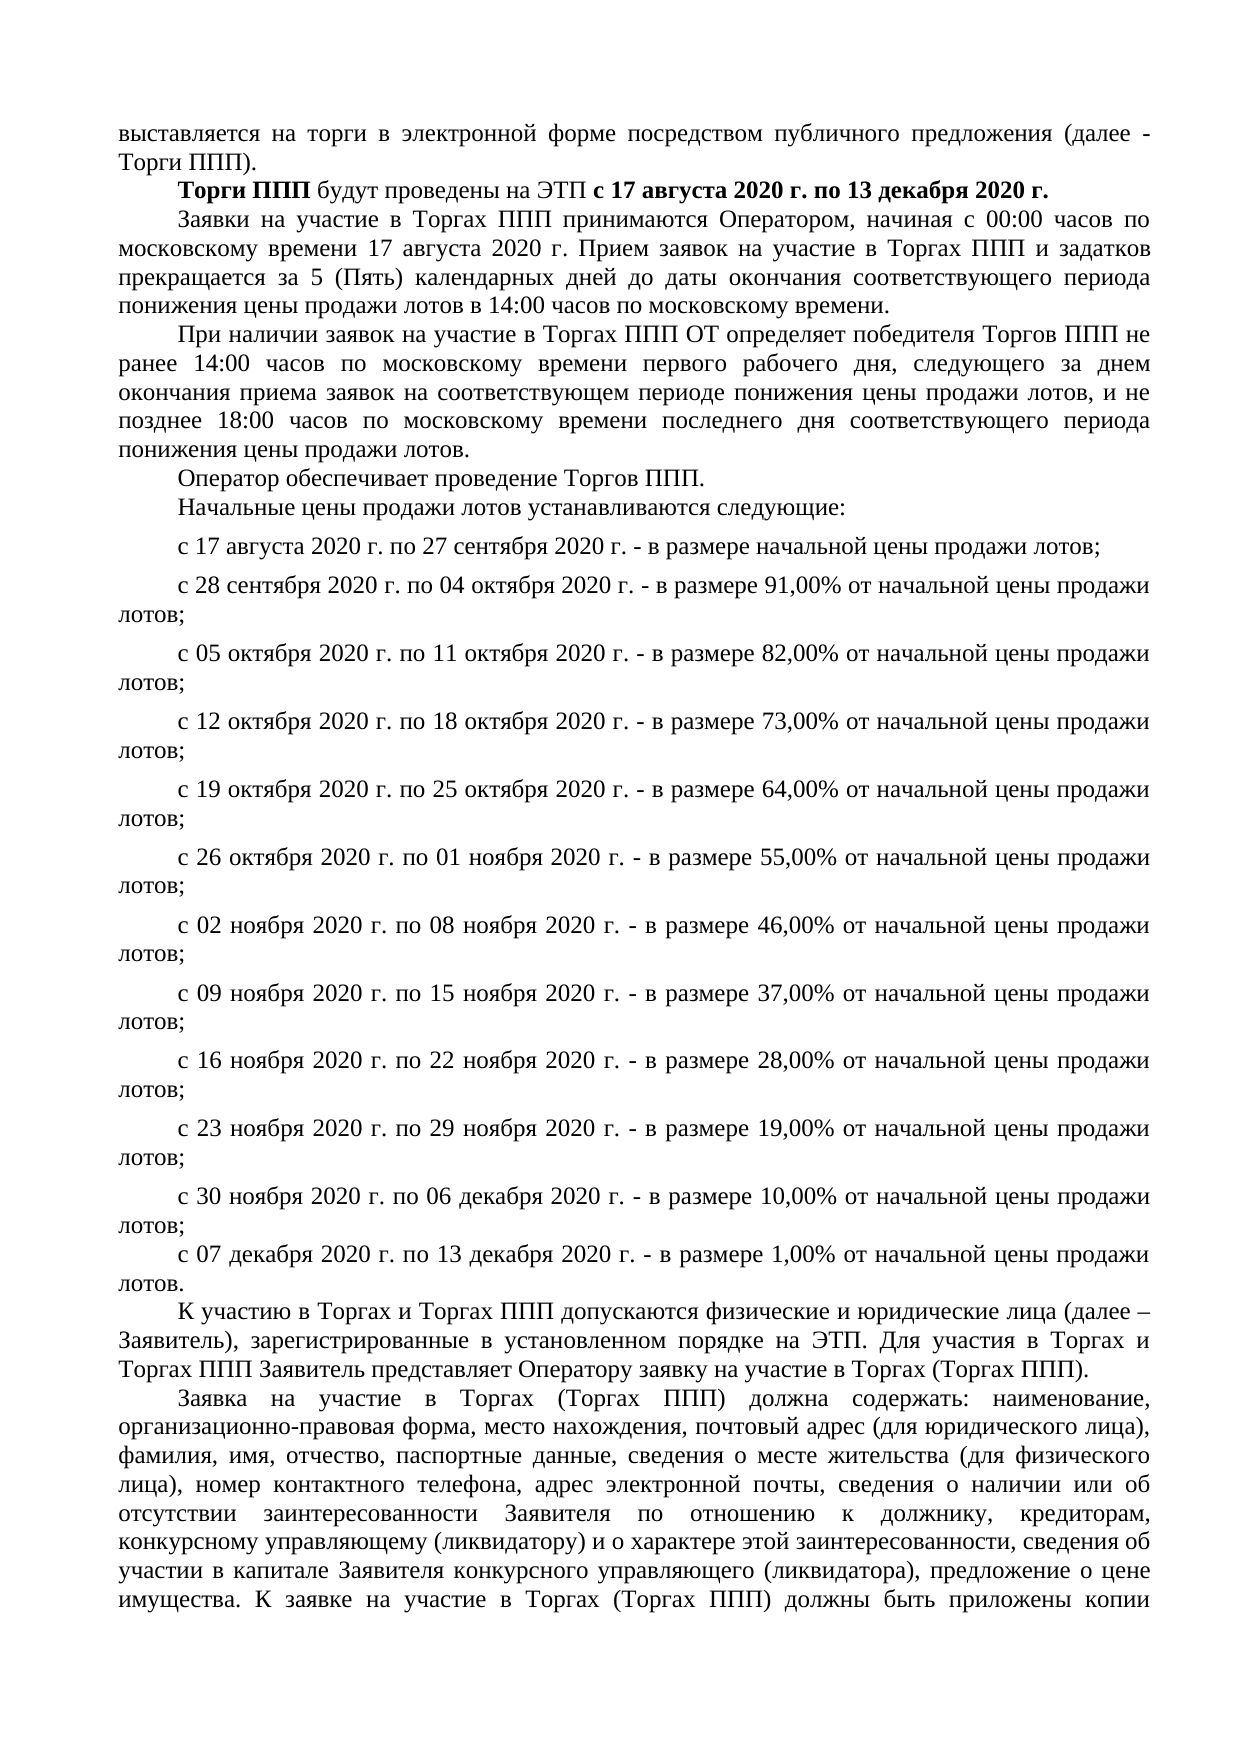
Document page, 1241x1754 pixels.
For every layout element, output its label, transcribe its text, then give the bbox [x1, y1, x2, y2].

text с 19 октября 2020 г. по 25 октября 2020 г. - в размере 64,00% от начальной цены продажи лотов; [118, 774, 1151, 831]
text с 28 сентября 2020 г. по 04 октября 2020 г. - в размере 91,00% от начальной цены продажи лотов; [118, 570, 1151, 628]
text с 07 декабря 2020 г. по 13 декабря 2020 г. - в размере 1,00% от начальной цены продажи лотов. [118, 1239, 1151, 1296]
text Начальные цены продажи лотов устанавливаются следующие: [118, 492, 1151, 521]
text Заявки на участие в Торгах ППП принимаются Оператором, начиная с 00:00 часов по московскому времени 17 августа 2020 г. Прием заявок на участие в Торгах ППП и задатков прекращается за 5 (Пять) календарных дней до даты окончания соответствующего периода понижения цены продажи лотов в 14:00 часов по московскому времени. [118, 204, 1151, 319]
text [118, 1383, 1151, 1613]
text с 30 ноября 2020 г. по 06 декабря 2020 г. - в размере 10,00% от начальной цены продажи лотов; [118, 1181, 1151, 1239]
text При наличии заявок на участие в Торгах ППП ОТ определяет победителя Торгов ППП не ранее 14:00 часов по московскому времени первого рабочего дня, следующего за днем окончания приема заявок на соответствующем периоде понижения цены продажи лотов, и не позднее 18:00 часов по московскому времени последнего дня соответствующего периода понижения цены продажи лотов. [118, 319, 1151, 463]
text с 23 ноября 2020 г. по 29 ноября 2020 г. - в размере 19,00% от начальной цены продажи лотов; [118, 1113, 1151, 1171]
text Оператор обеспечивает проведение Торгов ППП. [118, 463, 1151, 492]
text Торги ППП будут проведены на ЭТП с 17 августа 2020 г. по 13 декабря 2020 г. [118, 176, 311, 204]
text К участию в Торгах и Торгах ППП допускаются физические и юридические лица (далее – Заявитель), зарегистрированные в установленном порядке на ЭТП. Для участия в Торгах и Торгах ППП Заявитель представляет Оператору заявку на участие в Торгах (Торгах ППП). [118, 1296, 1151, 1383]
text с 16 ноября 2020 г. по 22 ноября 2020 г. - в размере 28,00% от начальной цены продажи лотов; [118, 1046, 1151, 1103]
text с 09 ноября 2020 г. по 15 ноября 2020 г. - в размере 37,00% от начальной цены продажи лотов; [118, 978, 1151, 1035]
text с 17 августа 2020 г. по 27 сентября 2020 г. - в размере начальной цены продажи лотов; [118, 531, 1151, 560]
text с 02 ноября 2020 г. по 08 ноября 2020 г. - в размере 46,00% от начальной цены продажи лотов; [118, 910, 1151, 967]
text Торги ППП будут проведены на ЭТП с 17 августа 2020 г. по 13 декабря 2020 г. [593, 176, 1151, 204]
text с 12 октября 2020 г. по 18 октября 2020 г. - в размере 73,00% от начальной цены продажи лотов; [118, 706, 1151, 763]
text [118, 118, 1151, 176]
text с 05 октября 2020 г. по 11 октября 2020 г. - в размере 82,00% от начальной цены продажи лотов; [118, 638, 1151, 696]
text с 26 октября 2020 г. по 01 ноября 2020 г. - в размере 55,00% от начальной цены продажи лотов; [118, 842, 1151, 899]
